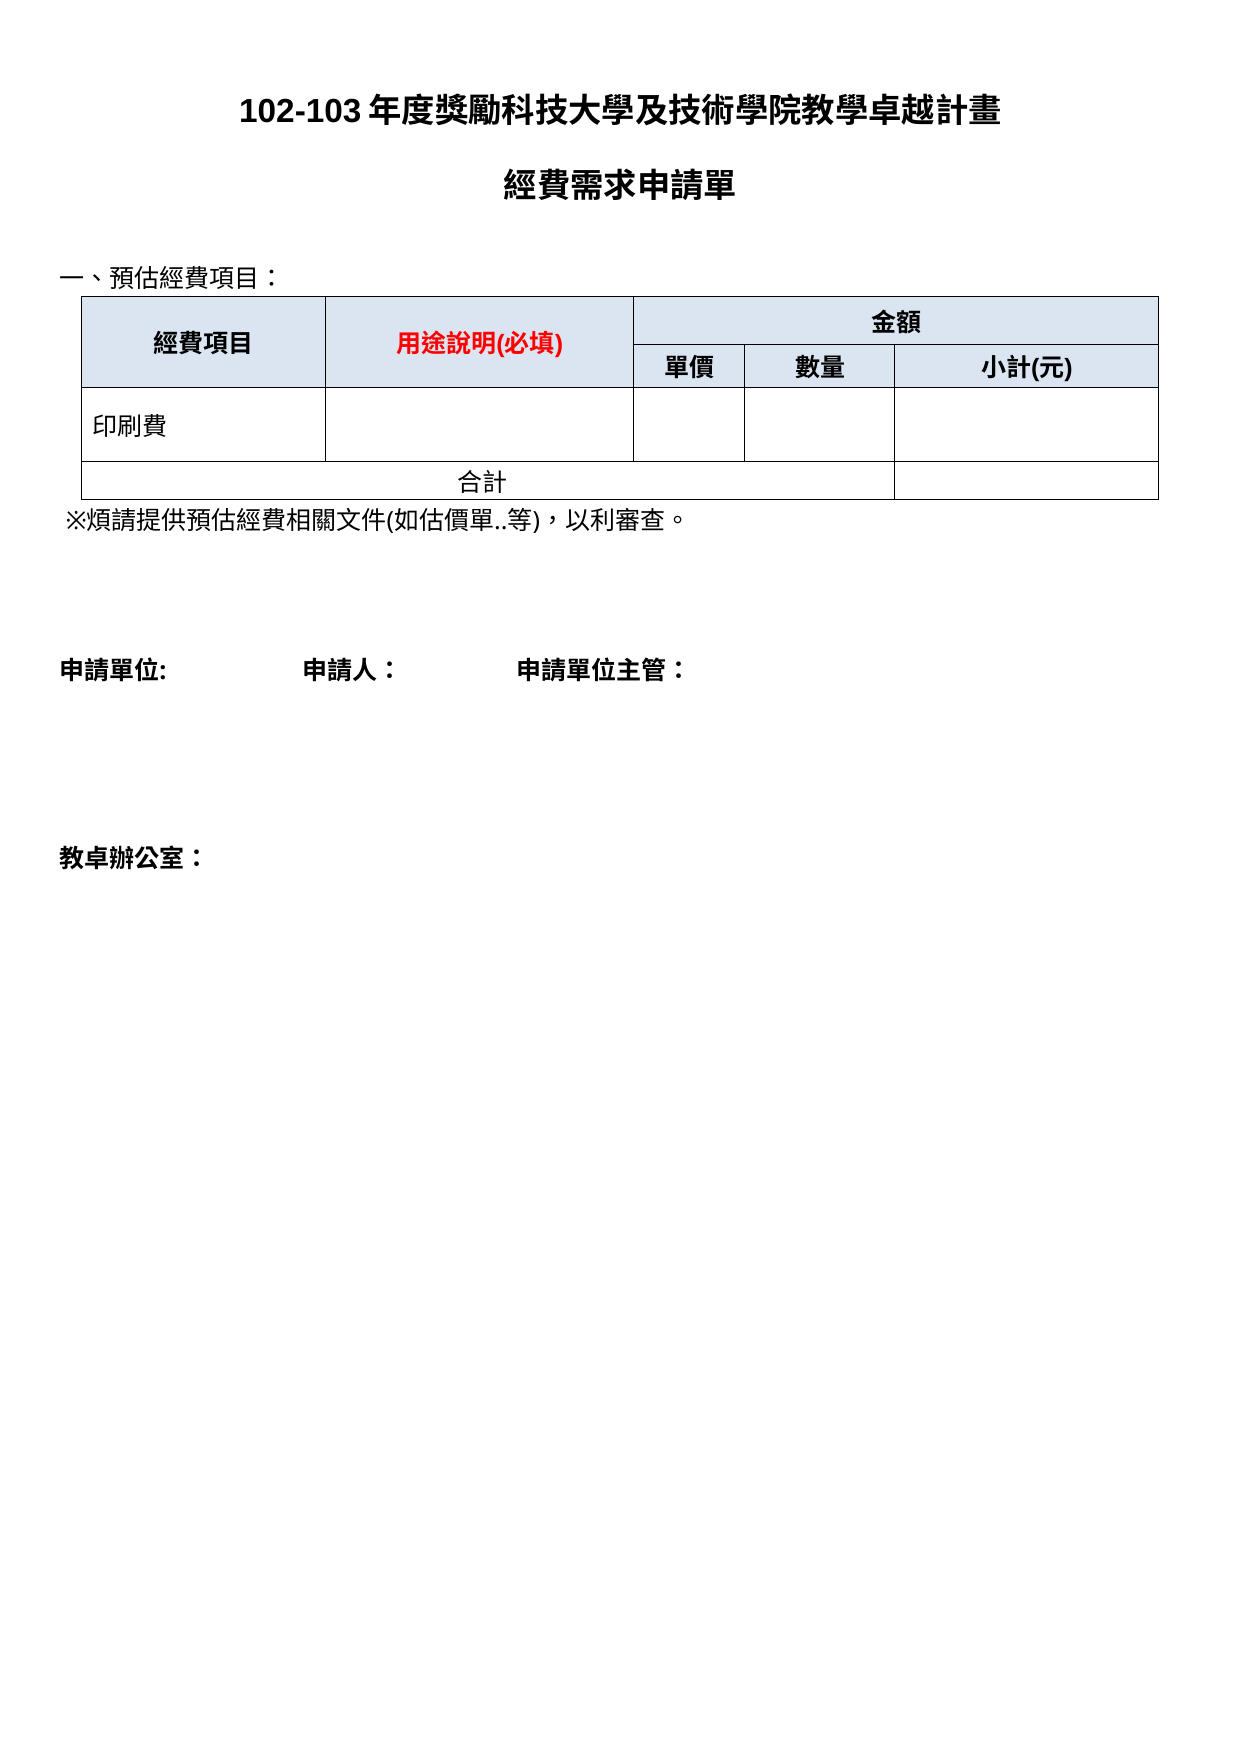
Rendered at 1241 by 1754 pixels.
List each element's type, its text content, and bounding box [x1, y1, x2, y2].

table_cell 單價 [634, 345, 744, 387]
table_header 經費項目 [82, 297, 325, 387]
text 102-103年度獎勵科技大學及技術學院教學卓越計畫 [59, 71, 1181, 146]
text 教卓辦公室： [59, 838, 1181, 875]
table_cell 小計(元) [895, 345, 1158, 387]
table_header 金額 [634, 297, 1158, 344]
table_cell 印刷費 [82, 388, 325, 461]
table_cell 數量 [745, 345, 894, 387]
text 一、預估經費項目： [59, 258, 1181, 296]
table_cell [326, 388, 633, 461]
table_cell 合計 [82, 462, 894, 499]
table_cell [745, 388, 894, 461]
table_cell [895, 462, 1158, 499]
table_cell [895, 388, 1158, 461]
table_cell [634, 388, 744, 461]
text ※煩請提供預估經費相關文件(如估價單..等)，以利審查。 [59, 500, 1181, 538]
table_header 用途說明(必填) [326, 297, 633, 387]
text 申請單位: 申請人： 申請單位主管： [59, 650, 1181, 688]
text 經費需求申請單 [59, 146, 1181, 221]
